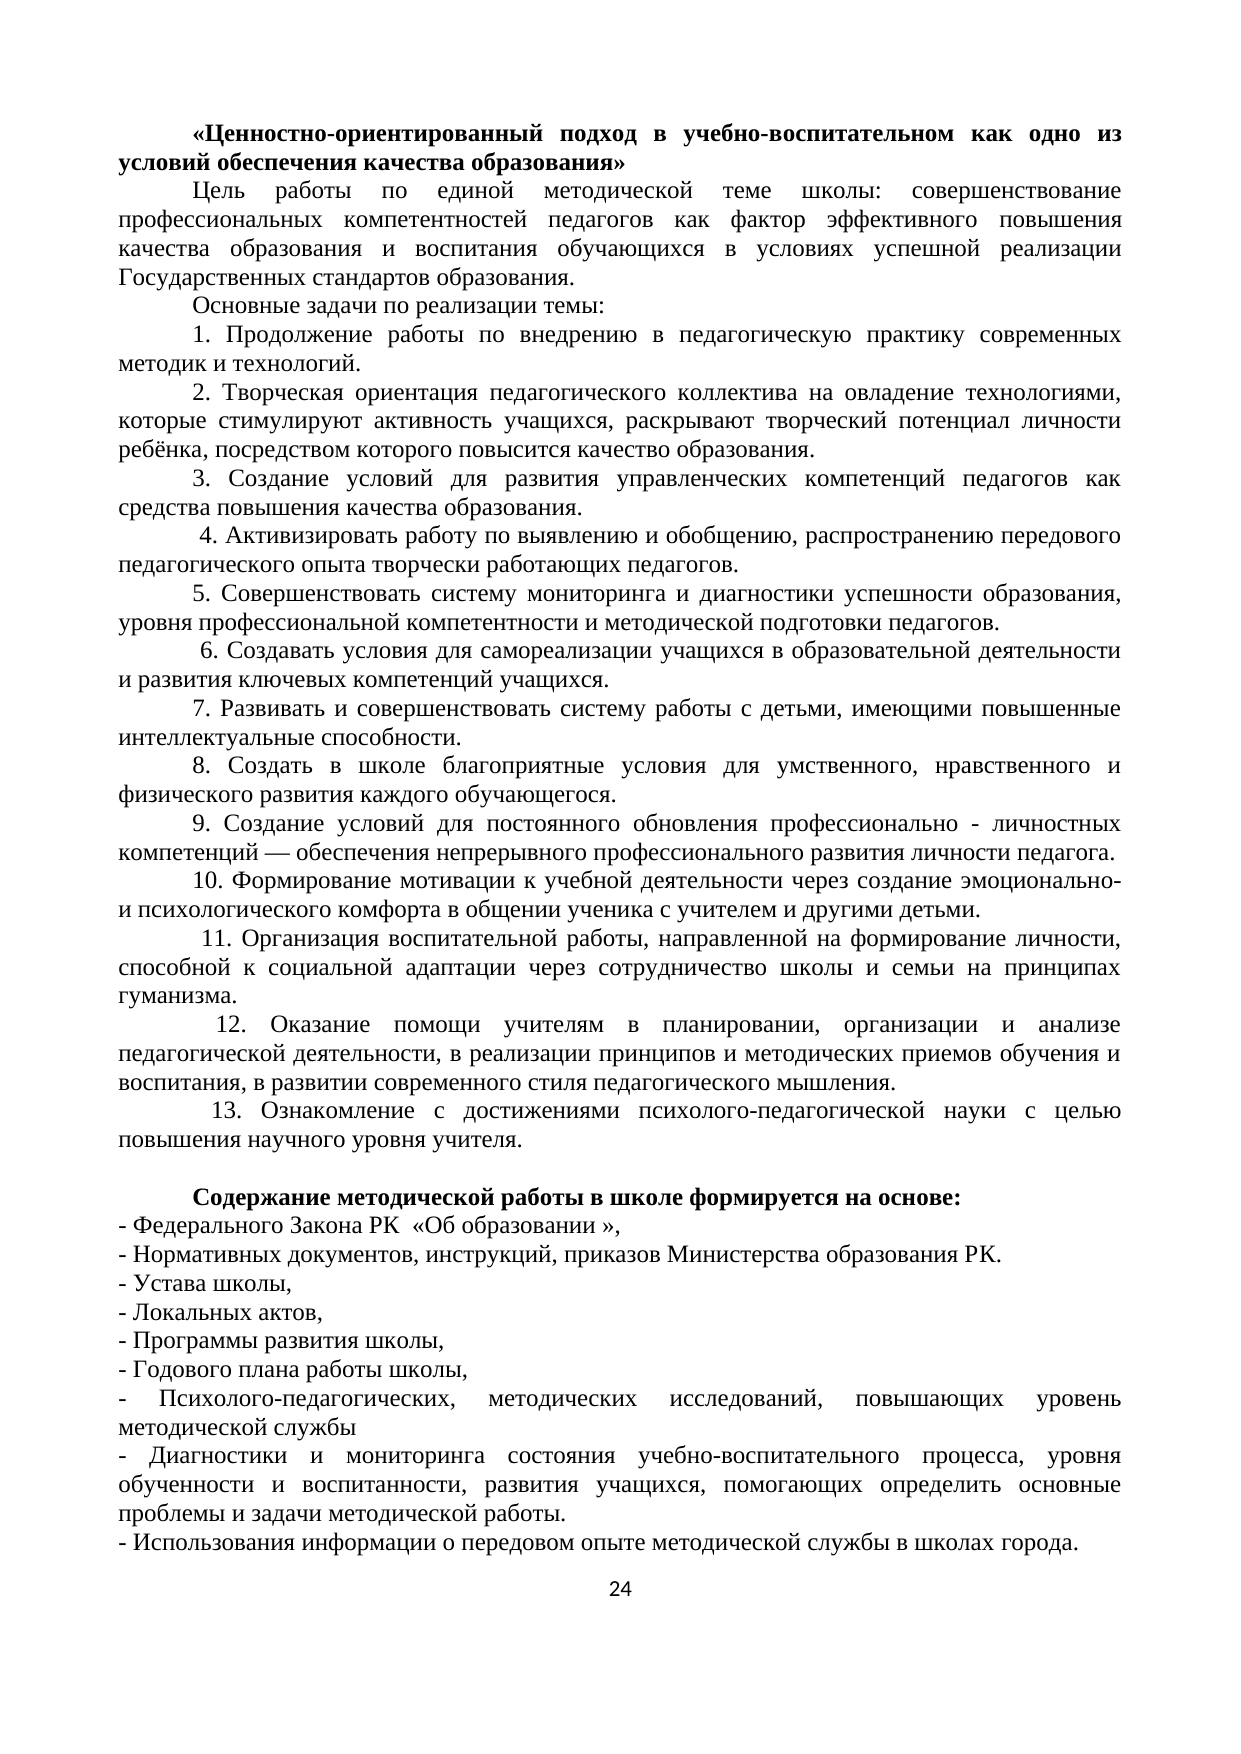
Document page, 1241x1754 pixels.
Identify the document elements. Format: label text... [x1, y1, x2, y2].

text 7. Развивать и совершенствовать систему работы с детьми, имеющими повышенные интеллектуальные способности. [118, 693, 1122, 751]
text 1. Продолжение работы по внедрению в педагогическую практику современных методик и технологий. [118, 319, 1122, 377]
text 13. Ознакомление с достижениями психолого-педагогической науки с целью повышения научного уровня учителя. [118, 1096, 1122, 1153]
text 11. Организация воспитательной работы, направленной на формирование личности, способной к социальной адаптации через сотрудничество школы и семьи на принципах гуманизма. [118, 923, 1122, 1009]
text 6. Создавать условия для самореализации учащихся в образовательной деятельности и развития ключевых компетенций учащихся. [118, 636, 1122, 693]
text «Ценностно-ориентированный подход в учебно-воспитательном как одно из условий обеспечения качества образования» [118, 118, 1122, 176]
text - Федерального Закона РК «Об образовании », [118, 1211, 1122, 1239]
text 3. Создание условий для развития управленческих компетенций педагогов как средства повышения качества образования. [118, 463, 1122, 521]
text 4. Активизировать работу по выявлению и обобщению, распространению передового педагогического опыта творчески работающих педагогов. [118, 521, 1122, 578]
text - Нормативных документов, инструкций, приказов Министерства образования РК. [118, 1239, 1122, 1268]
text - Локальных актов, [118, 1297, 1122, 1326]
text - Использования информации о передовом опыте методической службы в школах города. [118, 1527, 1122, 1556]
text Цель работы по единой методической теме школы: совершенствование профессиональных компетентностей педагогов как фактор эффективного повышения качества образования и воспитания обучающихся в условиях успешной реализации Государственных стандартов образования. [118, 176, 1122, 291]
text - Психолого-педагогических, методических исследований, повышающих уровень методической службы [118, 1383, 1122, 1441]
text 8. Создать в школе благоприятные условия для умственного, нравственного и физического развития каждого обучающегося. [118, 751, 1122, 808]
text 5. Совершенствовать систему мониторинга и диагностики успешности образования, уровня профессиональной компетентности и методической подготовки педагогов. [118, 578, 1122, 636]
text 10. Формирование мотивации к учебной деятельности через создание эмоционально- и психологического комфорта в общении ученика с учителем и другими детьми. [118, 866, 1122, 923]
text 2. Творческая ориентация педагогического коллектива на овладение технологиями, которые стимулируют активность учащихся, раскрывают творческий потенциал личности ребёнка, посредством которого повысится качество образования. [118, 377, 1122, 463]
text 9. Создание условий для постоянного обновления профессионально - личностных компетенций — обеспечения непрерывного профессионального развития личности педагога. [118, 808, 1122, 866]
text - Программы развития школы, [118, 1326, 1122, 1354]
text - Диагностики и мониторинга состояния учебно-воспитательного процесса, уровня обученности и воспитанности, развития учащихся, помогающих определить основные проблемы и задачи методической работы. [118, 1441, 1122, 1527]
text 12. Оказание помощи учителям в планировании, организации и анализе педагогической деятельности, в реализации принципов и методических приемов обучения и воспитания, в развитии современного стиля педагогического мышления. [118, 1009, 1122, 1096]
text - Устава школы, [118, 1268, 1122, 1297]
text Содержание методической работы в школе формируется на основе: [118, 1182, 1122, 1211]
text Основные задачи по реализации темы: [118, 291, 1122, 319]
text - Годового плана работы школы, [118, 1354, 1122, 1383]
